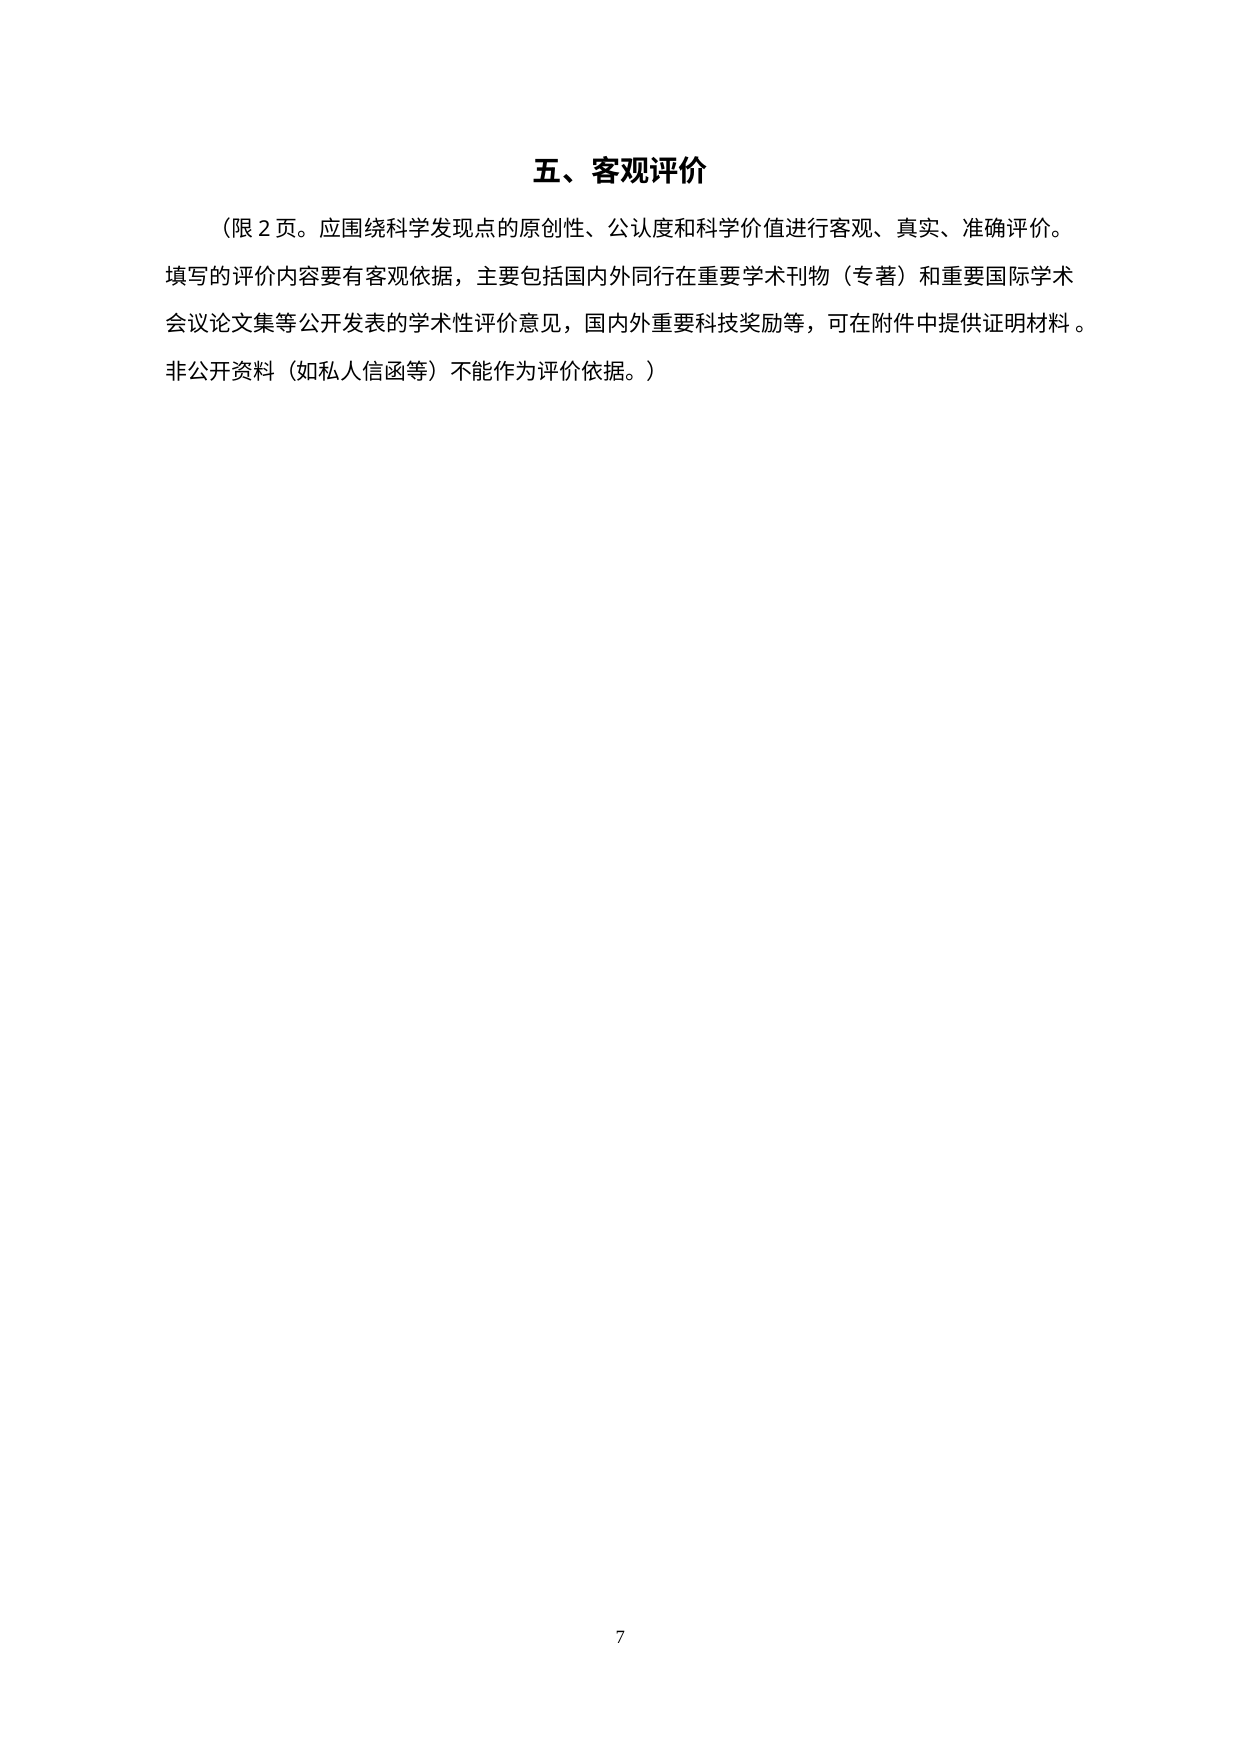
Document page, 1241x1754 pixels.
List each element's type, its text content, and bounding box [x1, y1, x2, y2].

text 五、客观评价 [165, 148, 1075, 190]
text （限2页。应围绕科学发现点的原创性、公认度和科学价值进行客观、真实、准确评价。填写的评价内容要有客观依据，主要包括国内外同行在重要学术刊物（专著）和重要国际学术会议论文集等公开发表的学术性评价意见，国内外重要科技奖励等，可在附件中提供证明材料。非公开资料（如私人信函等）不能作为评价依据。） [165, 211, 1075, 385]
